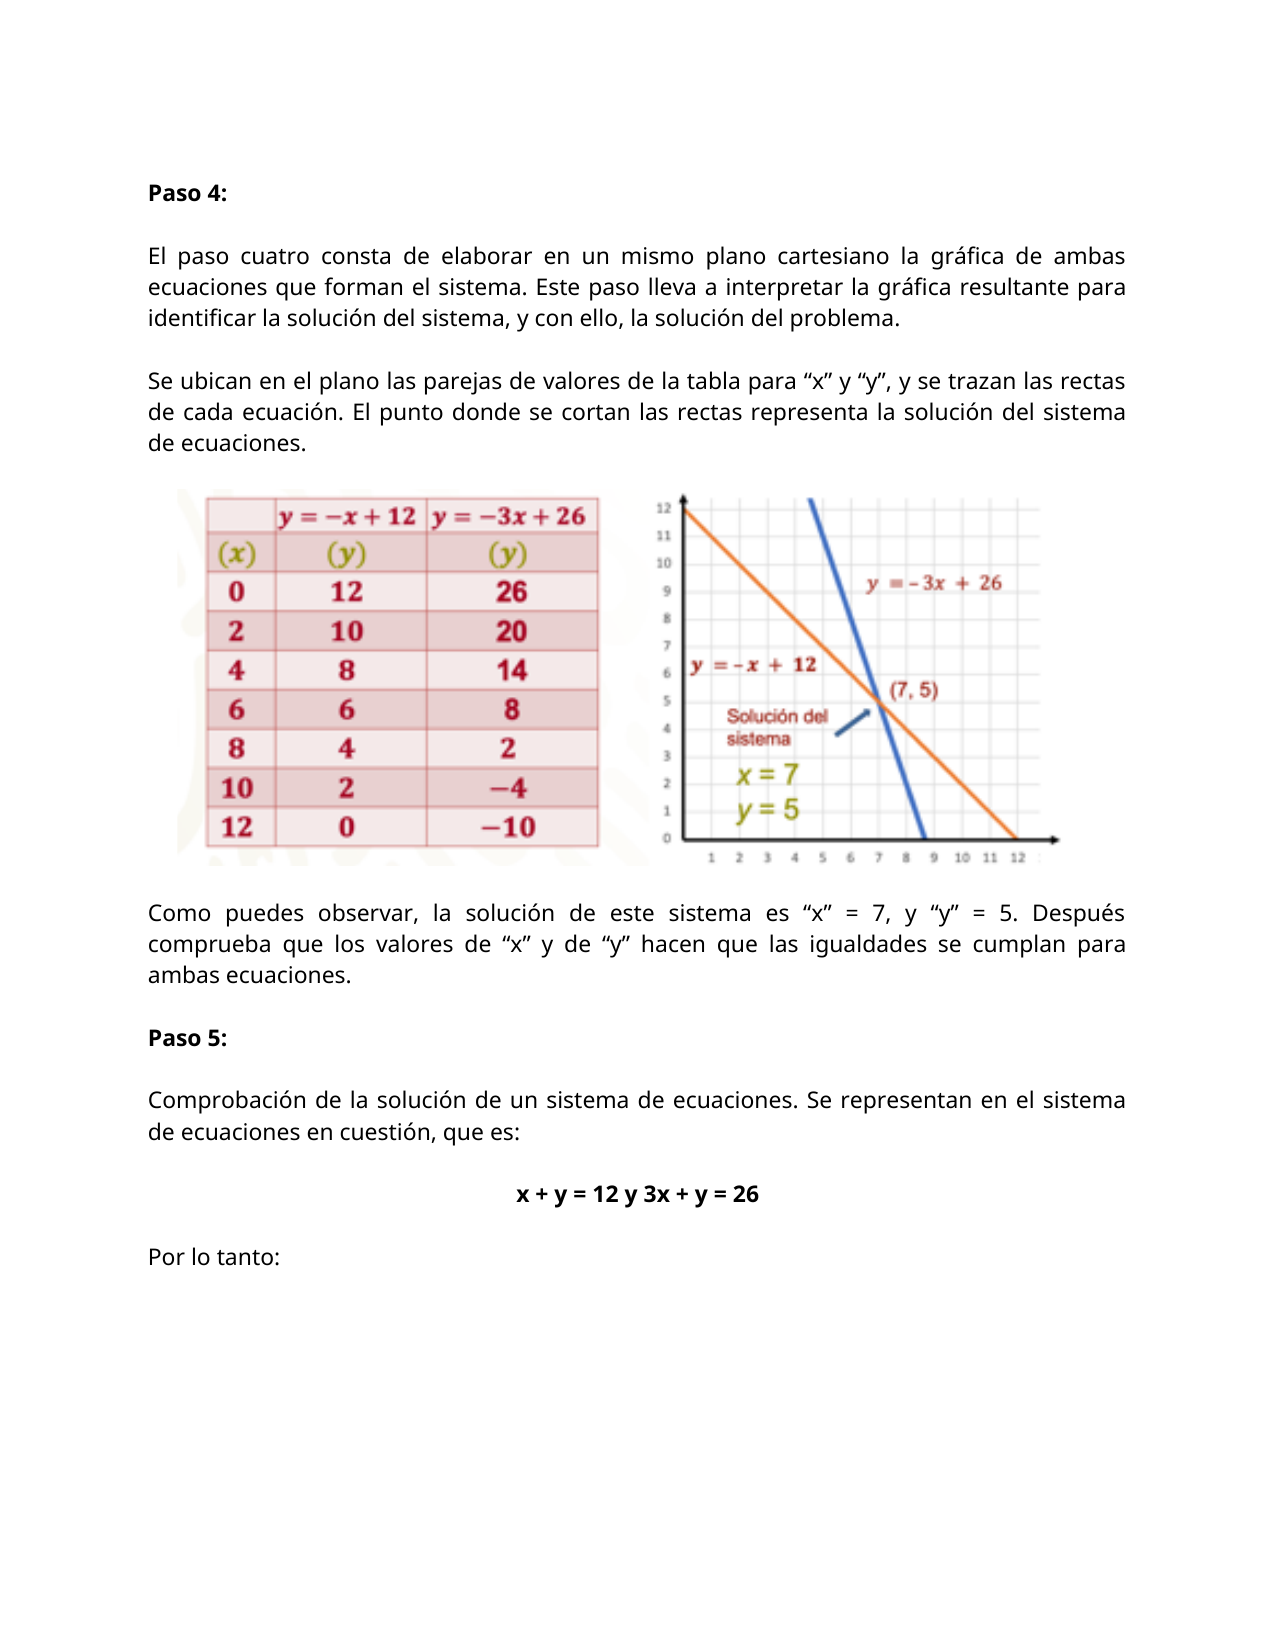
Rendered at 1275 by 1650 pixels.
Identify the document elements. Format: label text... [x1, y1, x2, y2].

text x + y = 12 y 3x + y = 26 [148, 1178, 1127, 1209]
picture [177, 489, 1098, 866]
text Comprobación de la solución de un sistema de ecuaciones. Se representan en el sistema de ecuaciones en cuestión, que es: [148, 1084, 1127, 1147]
text Por lo tanto: [148, 1241, 1127, 1272]
text Paso 5: [148, 1022, 1127, 1053]
text Como puedes observar, la solución de este sistema es “x” = 7, y “y” = 5. Después comprueba que los valores de “x” y de “y” hacen que las igualdades se cumplan para ambas ecuaciones. [148, 897, 1127, 991]
text El paso cuatro consta de elaborar en un mismo plano cartesiano la gráfica de ambas ecuaciones que forman el sistema. Este paso lleva a interpretar la gráfica resultante para identificar la solución del sistema, y con ello, la solución del problema. [148, 240, 1127, 333]
text Se ubican en el plano las parejas de valores de la tabla para “x” y “y”, y se trazan las rectas de cada ecuación. El punto donde se cortan las rectas representa la solución del sistema de ecuaciones. [148, 365, 1127, 458]
text Paso 4: [148, 177, 1127, 208]
